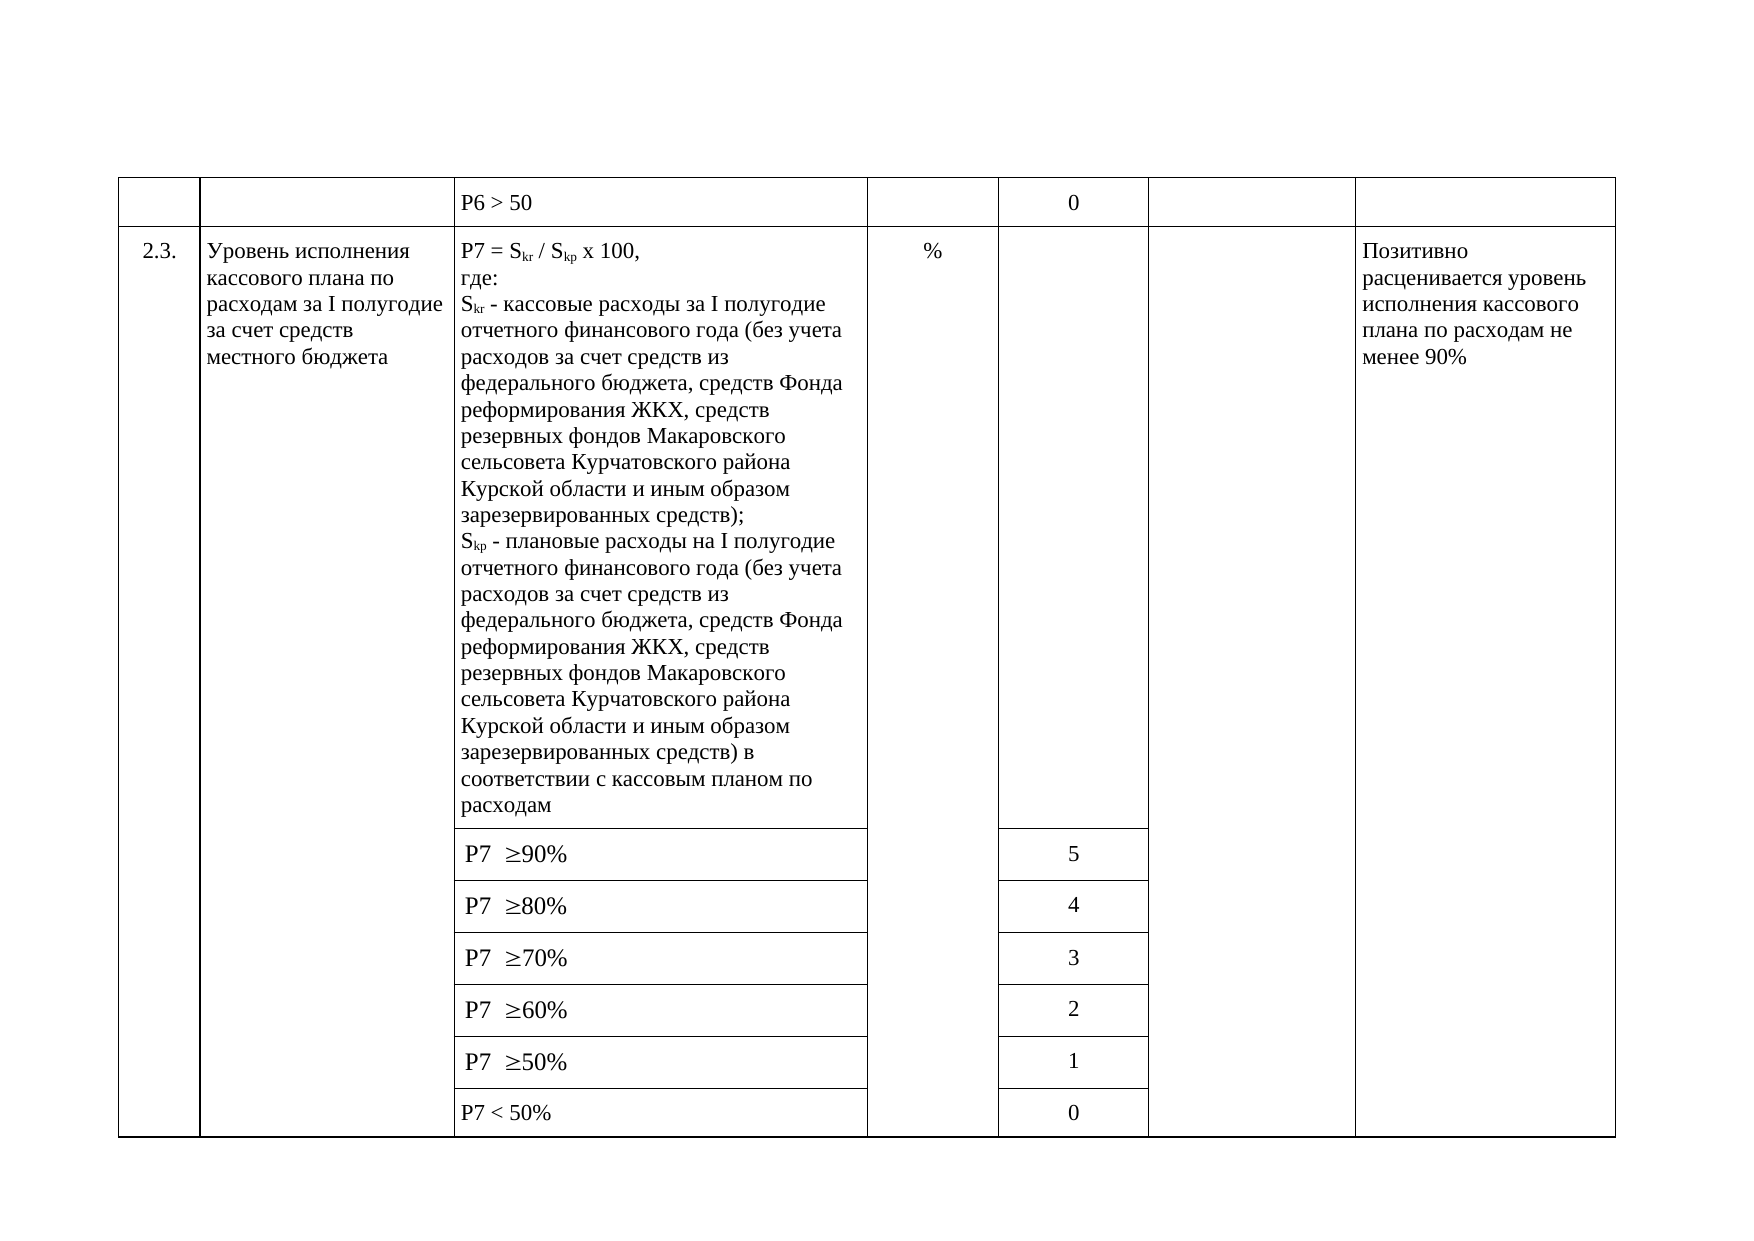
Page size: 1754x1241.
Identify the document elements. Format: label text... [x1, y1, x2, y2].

table_cell [1149, 227, 1355, 1136]
table_cell 3 [999, 933, 1148, 984]
table_cell 5 [999, 829, 1148, 880]
table_cell 2.3. [119, 227, 199, 1136]
table_cell Р7 = Skr / Skp x 100, где: Skr - кассовые расходы за I полугодие отчетного финансового года (без учета расходов за счет средств из федерального бюджета, средств Фонда реформирования ЖКХ, средств резервных фондов Макаровского сельсовета Курчатовского района Курской области и иным образом зарезервированных средств); Skp - плановые расходы на I полугодие отчетного финансового года (без учета расходов за счет средств из федерального бюджета, средств Фонда реформирования ЖКХ, средств резервных фондов Макаровского сельсовета Курчатовского района Курской области и иным образом зарезервированных средств) в соответствии с кассовым планом по расходам [455, 227, 867, 828]
table_cell Уровень исполнения кассового плана по расходам за I полугодие за счет средств местного бюджета [201, 227, 454, 1136]
table_cell 0 [999, 1089, 1148, 1136]
table_cell 1 [999, 1037, 1148, 1088]
table_cell 2 [999, 985, 1148, 1036]
table_cell Р7 < 50% [455, 1089, 867, 1136]
table_cell [455, 985, 867, 1036]
table_cell % [868, 227, 998, 1136]
table_cell [455, 881, 867, 932]
table_cell 0 [999, 178, 1148, 226]
table_cell 4 [999, 881, 1148, 932]
table_cell Р6 > 50 [455, 178, 867, 226]
table_cell [455, 1037, 867, 1088]
table_cell [455, 829, 867, 880]
table_cell [999, 227, 1148, 828]
table_cell Позитивно расценивается уровень исполнения кассового плана по расходам не менее 90% [1356, 227, 1615, 1136]
table_cell [455, 933, 867, 984]
